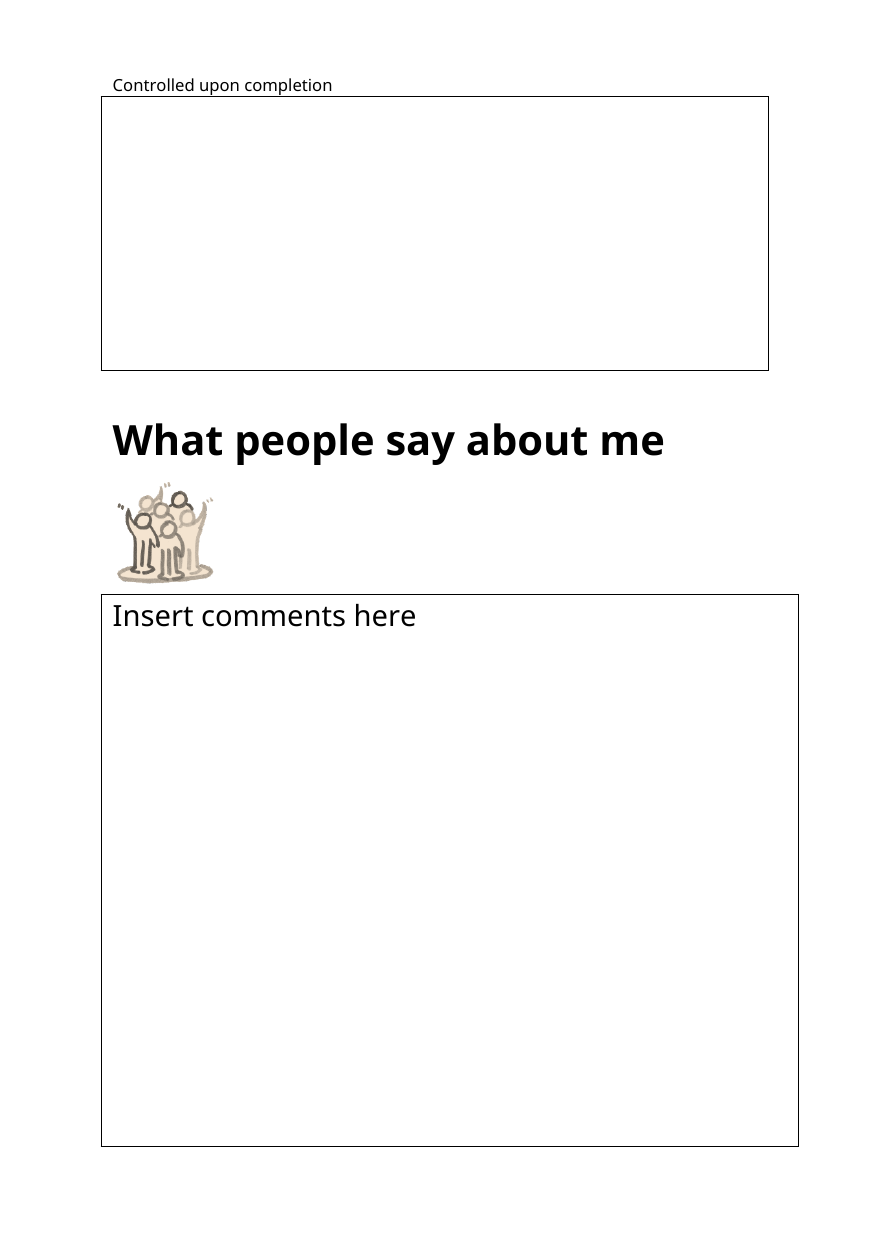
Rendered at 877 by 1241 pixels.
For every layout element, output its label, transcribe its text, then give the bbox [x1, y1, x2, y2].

table_header Insert comments here [102, 595, 798, 1146]
table_header [102, 97, 768, 370]
text What people say about me [112, 411, 787, 594]
